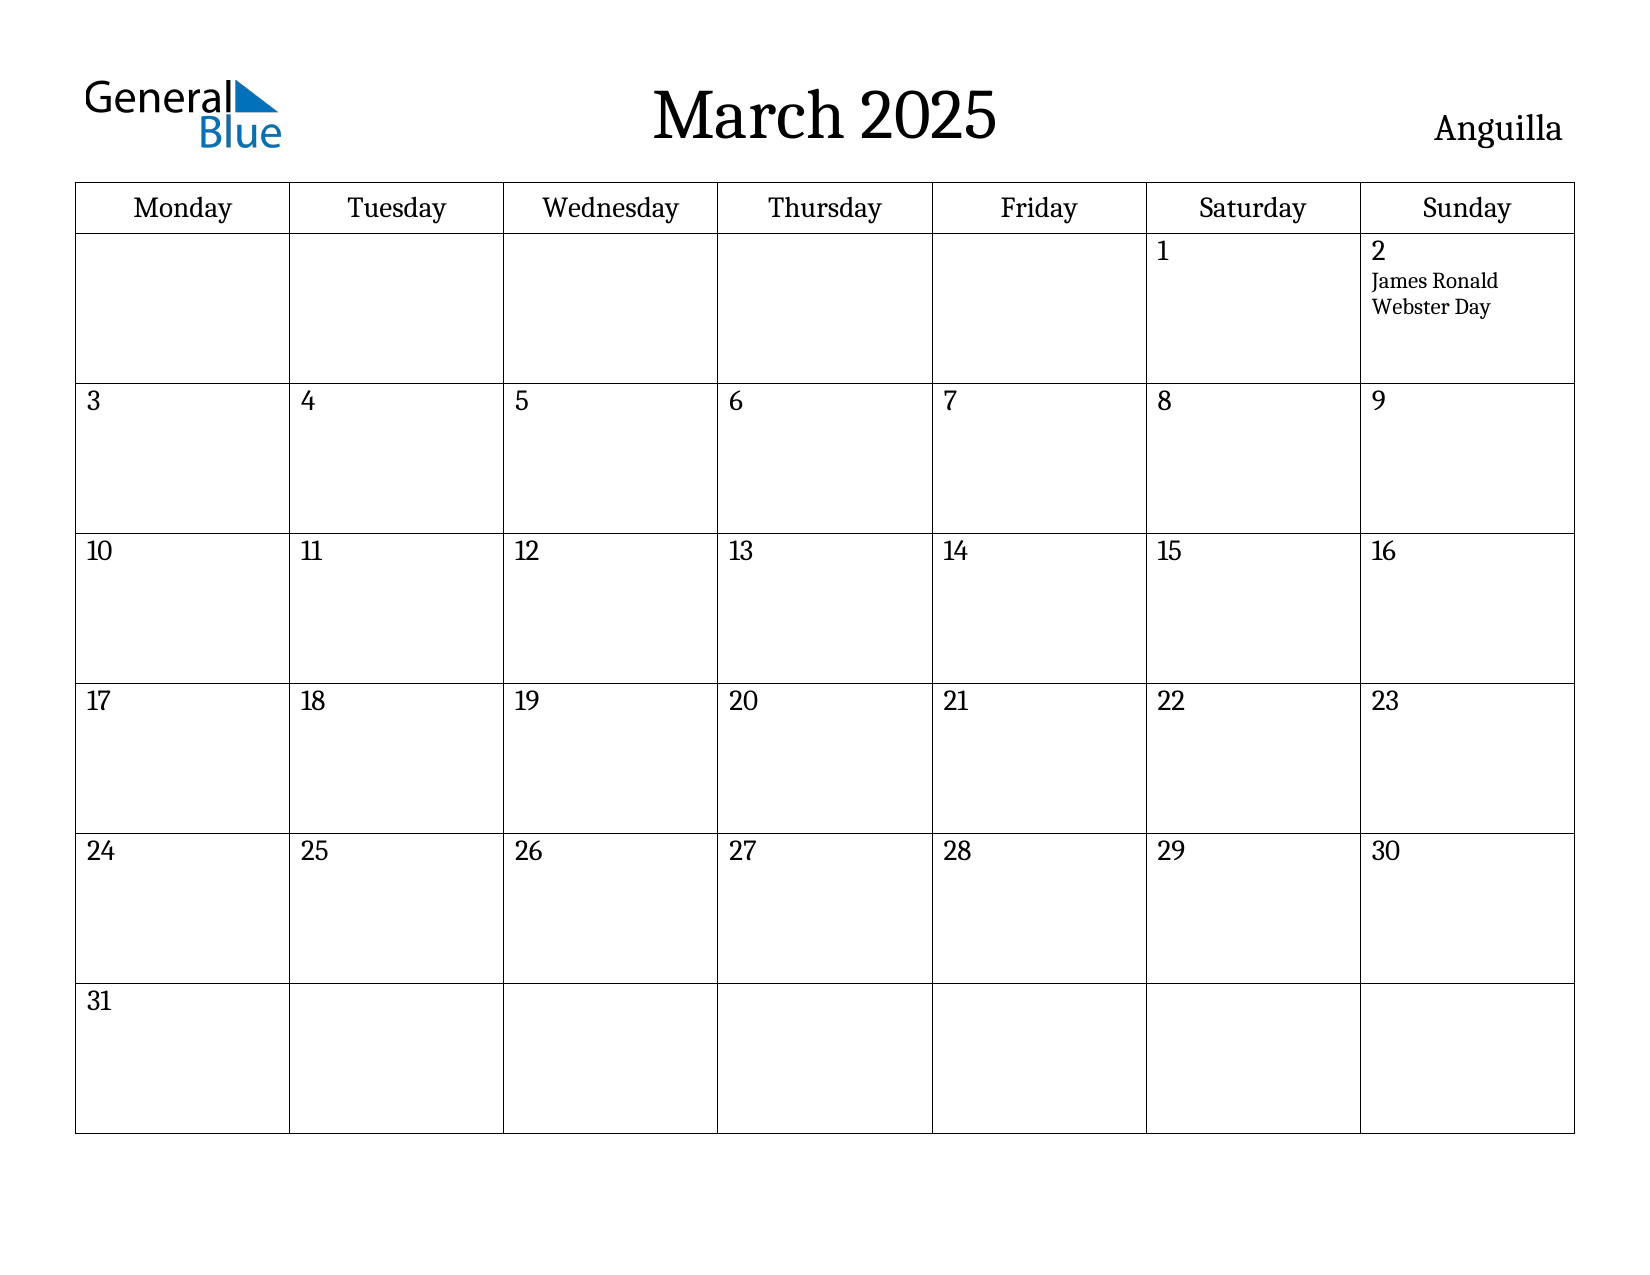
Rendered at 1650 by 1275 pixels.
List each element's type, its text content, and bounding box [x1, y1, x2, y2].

table_cell [1147, 1018, 1360, 1133]
table_cell [933, 267, 1146, 383]
table_cell 4 [290, 384, 503, 417]
table_cell [933, 984, 1146, 1017]
table_cell [718, 417, 932, 533]
table_cell 19 [504, 684, 717, 717]
table_cell [933, 868, 1146, 983]
table_cell [504, 417, 717, 533]
table_cell [504, 234, 717, 267]
table_cell [290, 234, 503, 267]
table_cell 13 [718, 534, 932, 567]
table_cell 2 [1361, 234, 1574, 267]
table_cell Monday [76, 183, 289, 233]
table_cell [290, 868, 503, 983]
table_cell 14 [933, 534, 1146, 567]
table_cell 5 [504, 384, 717, 417]
table_cell [290, 267, 503, 383]
table_header Anguilla [1146, 75, 1574, 182]
table_cell [1147, 984, 1360, 1017]
table_cell [933, 417, 1146, 533]
table_cell [718, 717, 932, 833]
table_cell [718, 234, 932, 267]
table_cell 28 [933, 834, 1146, 867]
table_cell 31 [76, 984, 289, 1017]
table_cell [1147, 267, 1360, 383]
picture [86, 80, 281, 148]
table_cell [290, 417, 503, 533]
table_cell 23 [1361, 684, 1574, 717]
table_cell [1147, 868, 1360, 983]
table_cell 12 [504, 534, 717, 567]
table_cell [933, 717, 1146, 833]
table_cell [1147, 417, 1360, 533]
table_cell [504, 868, 717, 983]
table_cell [933, 234, 1146, 267]
table_cell Friday [933, 183, 1146, 233]
table_cell [504, 267, 717, 383]
table_cell [290, 1018, 503, 1133]
table_header [76, 75, 503, 182]
table_cell [718, 567, 932, 683]
table_cell 3 [76, 384, 289, 417]
table_cell [76, 567, 289, 683]
table_cell 22 [1147, 684, 1360, 717]
table_cell [504, 984, 717, 1017]
table_cell 6 [718, 384, 932, 417]
table_cell [76, 1018, 289, 1133]
table_cell 9 [1361, 384, 1574, 417]
table_cell [1361, 717, 1574, 833]
table_cell [718, 267, 932, 383]
table_cell [76, 234, 289, 267]
table_cell 21 [933, 684, 1146, 717]
table_cell [933, 567, 1146, 683]
table_cell Tuesday [290, 183, 503, 233]
table_cell 20 [718, 684, 932, 717]
table_cell 8 [1147, 384, 1360, 417]
table_cell [933, 1018, 1146, 1133]
table_cell 26 [504, 834, 717, 867]
table_cell [504, 717, 717, 833]
table_cell [290, 567, 503, 683]
table_cell [290, 984, 503, 1017]
table_cell 29 [1147, 834, 1360, 867]
table_cell [718, 984, 932, 1017]
table_cell 15 [1147, 534, 1360, 567]
table_cell [1361, 417, 1574, 533]
table_cell [1361, 984, 1574, 1017]
table_cell [1147, 567, 1360, 683]
table_cell 1 [1147, 234, 1360, 267]
table_cell 16 [1361, 534, 1574, 567]
table_cell [76, 267, 289, 383]
table_cell [76, 417, 289, 533]
table_cell James Ronald Webster Day [1361, 267, 1574, 383]
table_cell [1361, 868, 1574, 983]
table_cell 18 [290, 684, 503, 717]
table_cell Thursday [718, 183, 932, 233]
table_cell 11 [290, 534, 503, 567]
table_cell Sunday [1361, 183, 1574, 233]
table_cell [1361, 1018, 1574, 1133]
table_header March 2025 [504, 75, 1146, 182]
table_cell [290, 717, 503, 833]
table_cell [504, 567, 717, 683]
table_cell [76, 868, 289, 983]
table_cell Saturday [1147, 183, 1360, 233]
table_cell [1147, 717, 1360, 833]
table_cell [718, 1018, 932, 1133]
table_cell 10 [76, 534, 289, 567]
table_cell 30 [1361, 834, 1574, 867]
table_cell 7 [933, 384, 1146, 417]
table_cell 27 [718, 834, 932, 867]
table_cell 24 [76, 834, 289, 867]
table_cell [504, 1018, 717, 1133]
table_cell [718, 868, 932, 983]
table_cell [76, 717, 289, 833]
table_cell [1361, 567, 1574, 683]
table_cell 25 [290, 834, 503, 867]
table_cell 17 [76, 684, 289, 717]
table_cell Wednesday [504, 183, 717, 233]
